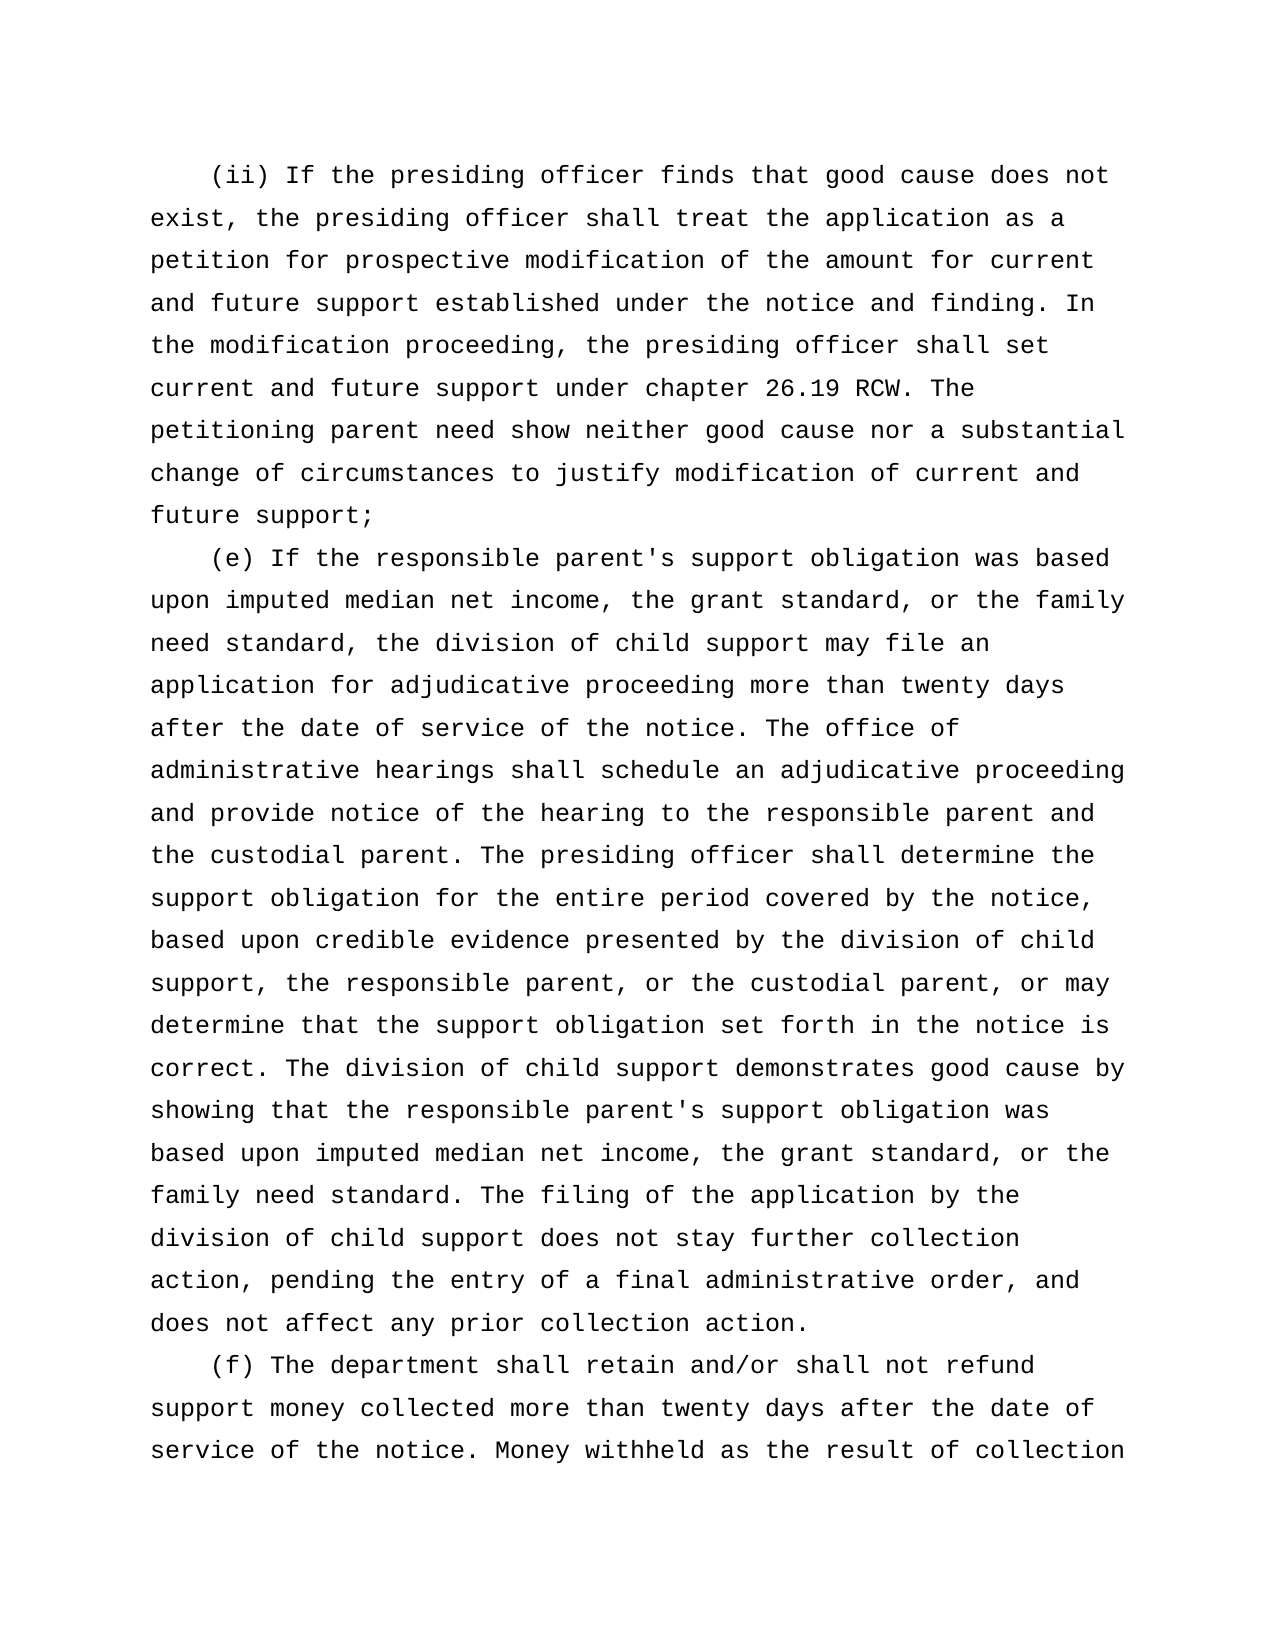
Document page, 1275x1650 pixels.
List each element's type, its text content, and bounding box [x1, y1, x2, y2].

text (e) If the responsible parent's support obligation was based upon imputed median net income, the grant standard, or the family need standard, the division of child support may file an application for adjudicative proceeding more than twenty days after the date of service of the notice. The office of administrative hearings shall schedule an adjudicative proceeding and provide notice of the hearing to the responsible parent and the custodial parent. The presiding officer shall determine the support obligation for the entire period covered by the notice, based upon credible evidence presented by the division of child support, the responsible parent, or the custodial parent, or may determine that the support obligation set forth in the notice is correct. The division of child support demonstrates good cause by showing that the responsible parent's support obligation was based upon imputed median net income, the grant standard, or the family need standard. The filing of the application by the division of child support does not stay further collection action, pending the entry of a final administrative order, and does not affect any prior collection action. [150, 532, 1125, 1340]
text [150, 1340, 1125, 1467]
text (ii) If the presiding officer finds that good cause does not exist, the presiding officer shall treat the application as a petition for prospective modification of the amount for current and future support established under the notice and finding. In the modification proceeding, the presiding officer shall set current and future support under chapter 26.19 RCW. The petitioning parent need show neither good cause nor a substantial change of circumstances to justify modification of current and future support; [150, 150, 1125, 532]
